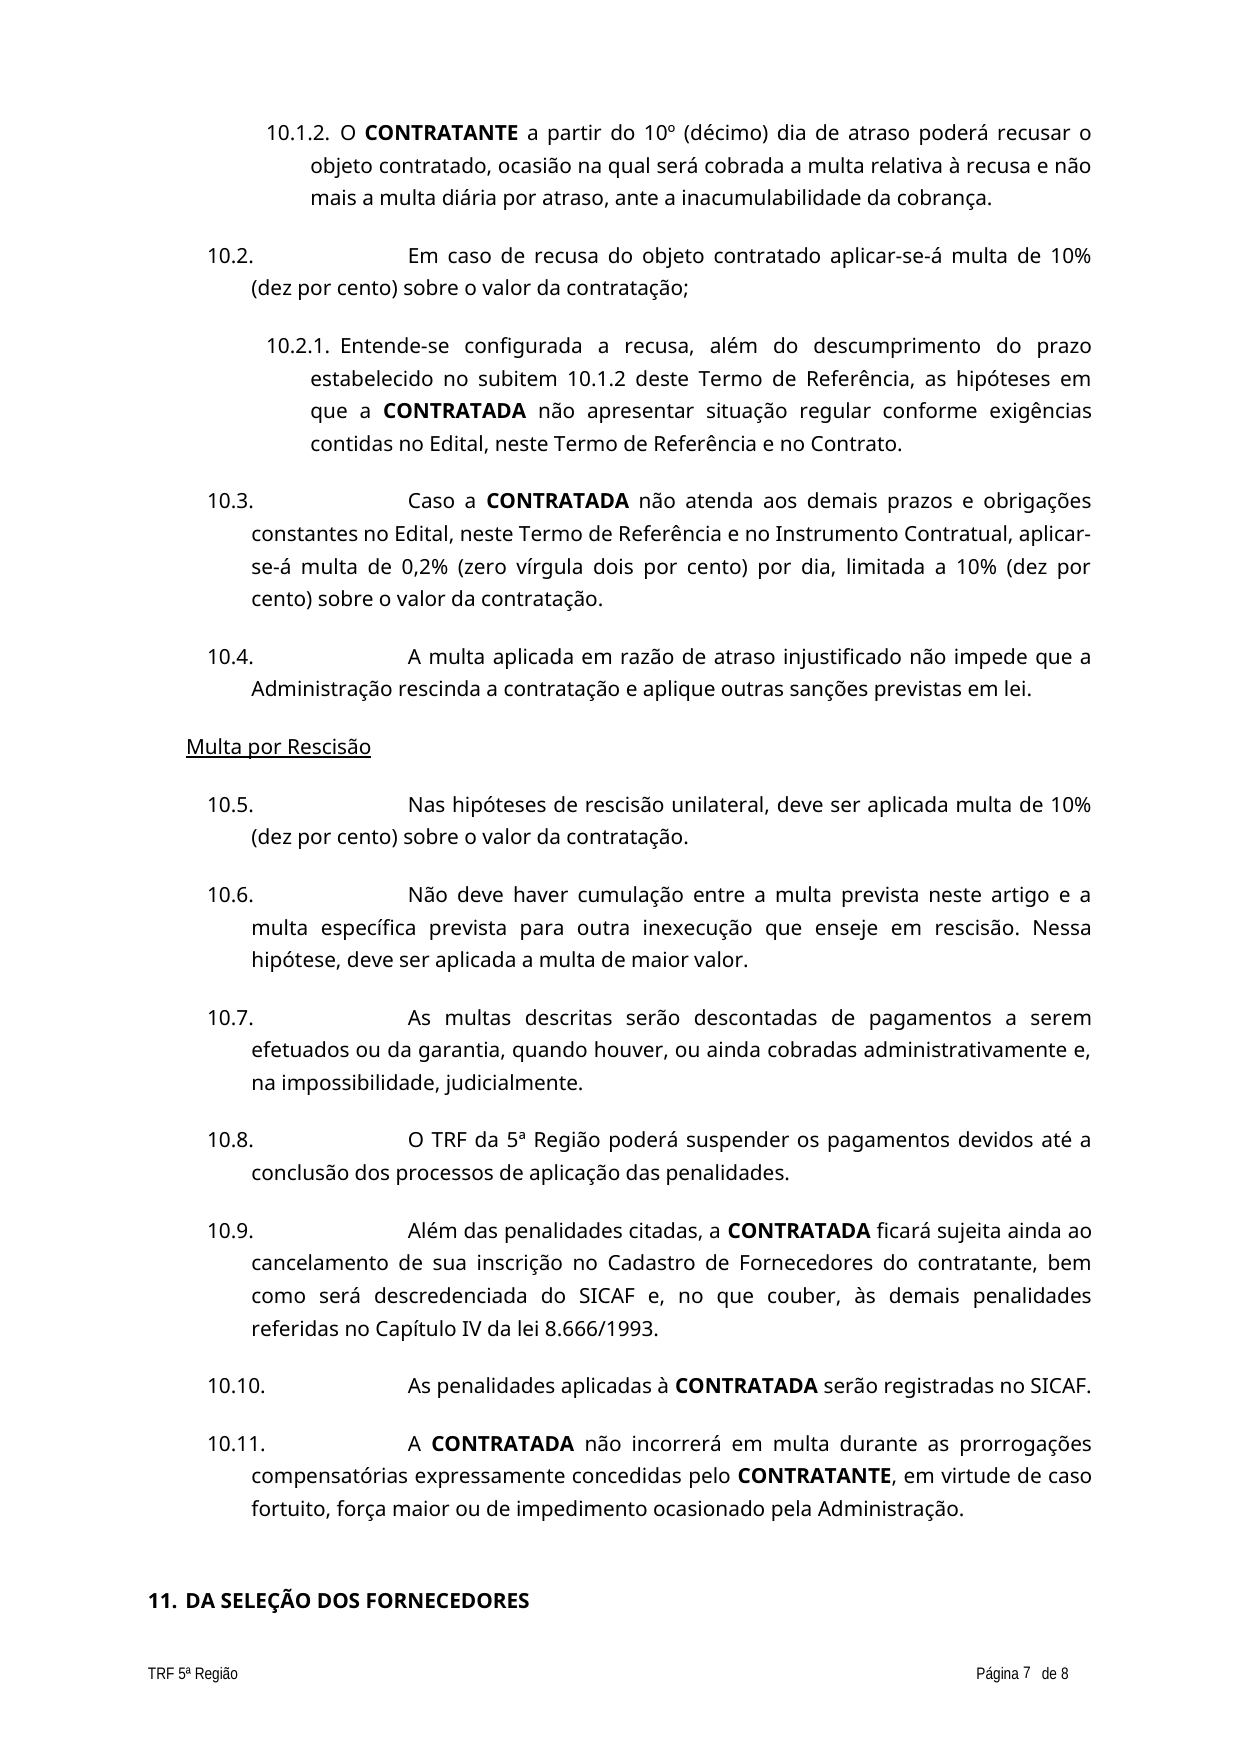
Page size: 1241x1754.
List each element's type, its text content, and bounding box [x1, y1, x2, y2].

list O CONTRATANTE a partir do 10º (décimo) dia de atraso poderá recusar o objeto contratado, ocasião na qual será cobrada a multa relativa à recusa e não mais a multa diária por atraso, ante a inacumulabilidade da cobrança. [266, 118, 1092, 212]
list Em caso de recusa do objeto contratado aplicar-se-á multa de 10% (dez por cento) sobre o valor da contratação; [207, 241, 1092, 302]
list A CONTRATADA não incorrerá em multa durante as prorrogações compensatórias expressamente concedidas pelo CONTRATANTE, em virtude de caso fortuito, força maior ou de impedimento ocasionado pela Administração. [207, 1429, 1092, 1522]
list Entende-se configurada a recusa, além do descumprimento do prazo estabelecido no subitem 10.1.2 deste Termo de Referência, as hipóteses em que a CONTRATADA não apresentar situação regular conforme exigências contidas no Edital, neste Termo de Referência e no Contrato. [266, 331, 1092, 457]
list Caso a CONTRATADA não atenda aos demais prazos e obrigações constantes no Edital, neste Termo de Referência e no Instrumento Contratual, aplicar-se-á multa de 0,2% (zero vírgula dois por cento) por dia, limitada a 10% (dez por cento) sobre o valor da contratação. [207, 487, 1092, 613]
text Multa por Rescisão [186, 732, 1092, 761]
list As penalidades aplicadas à CONTRATADA serão registradas no SICAF. [207, 1371, 1092, 1400]
list Além das penalidades citadas, a CONTRATADA ficará sujeita ainda ao cancelamento de sua inscrição no Cadastro de Fornecedores do contratante, bem como será descredenciada do SICAF e, no que couber, às demais penalidades referidas no Capítulo IV da lei 8.666/1993. [207, 1216, 1092, 1342]
list O TRF da 5ª Região poderá suspender os pagamentos devidos até a conclusão dos processos de aplicação das penalidades. [207, 1126, 1092, 1187]
list A multa aplicada em razão de atraso injustificado não impede que a Administração rescinda a contratação e aplique outras sanções previstas em lei. [207, 642, 1092, 703]
list As multas descritas serão descontadas de pagamentos a serem efetuados ou da garantia, quando houver, ou ainda cobradas administrativamente e, na impossibilidade, judicialmente. [207, 1003, 1092, 1096]
list DA SELEÇÃO DOS FORNECEDORES [148, 1586, 1092, 1614]
list Nas hipóteses de rescisão unilateral, deve ser aplicada multa de 10% (dez por cento) sobre o valor da contratação. [207, 790, 1092, 851]
list Não deve haver cumulação entre a multa prevista neste artigo e a multa específica prevista para outra inexecução que enseje em rescisão. Nessa hipótese, deve ser aplicada a multa de maior valor. [207, 880, 1092, 974]
